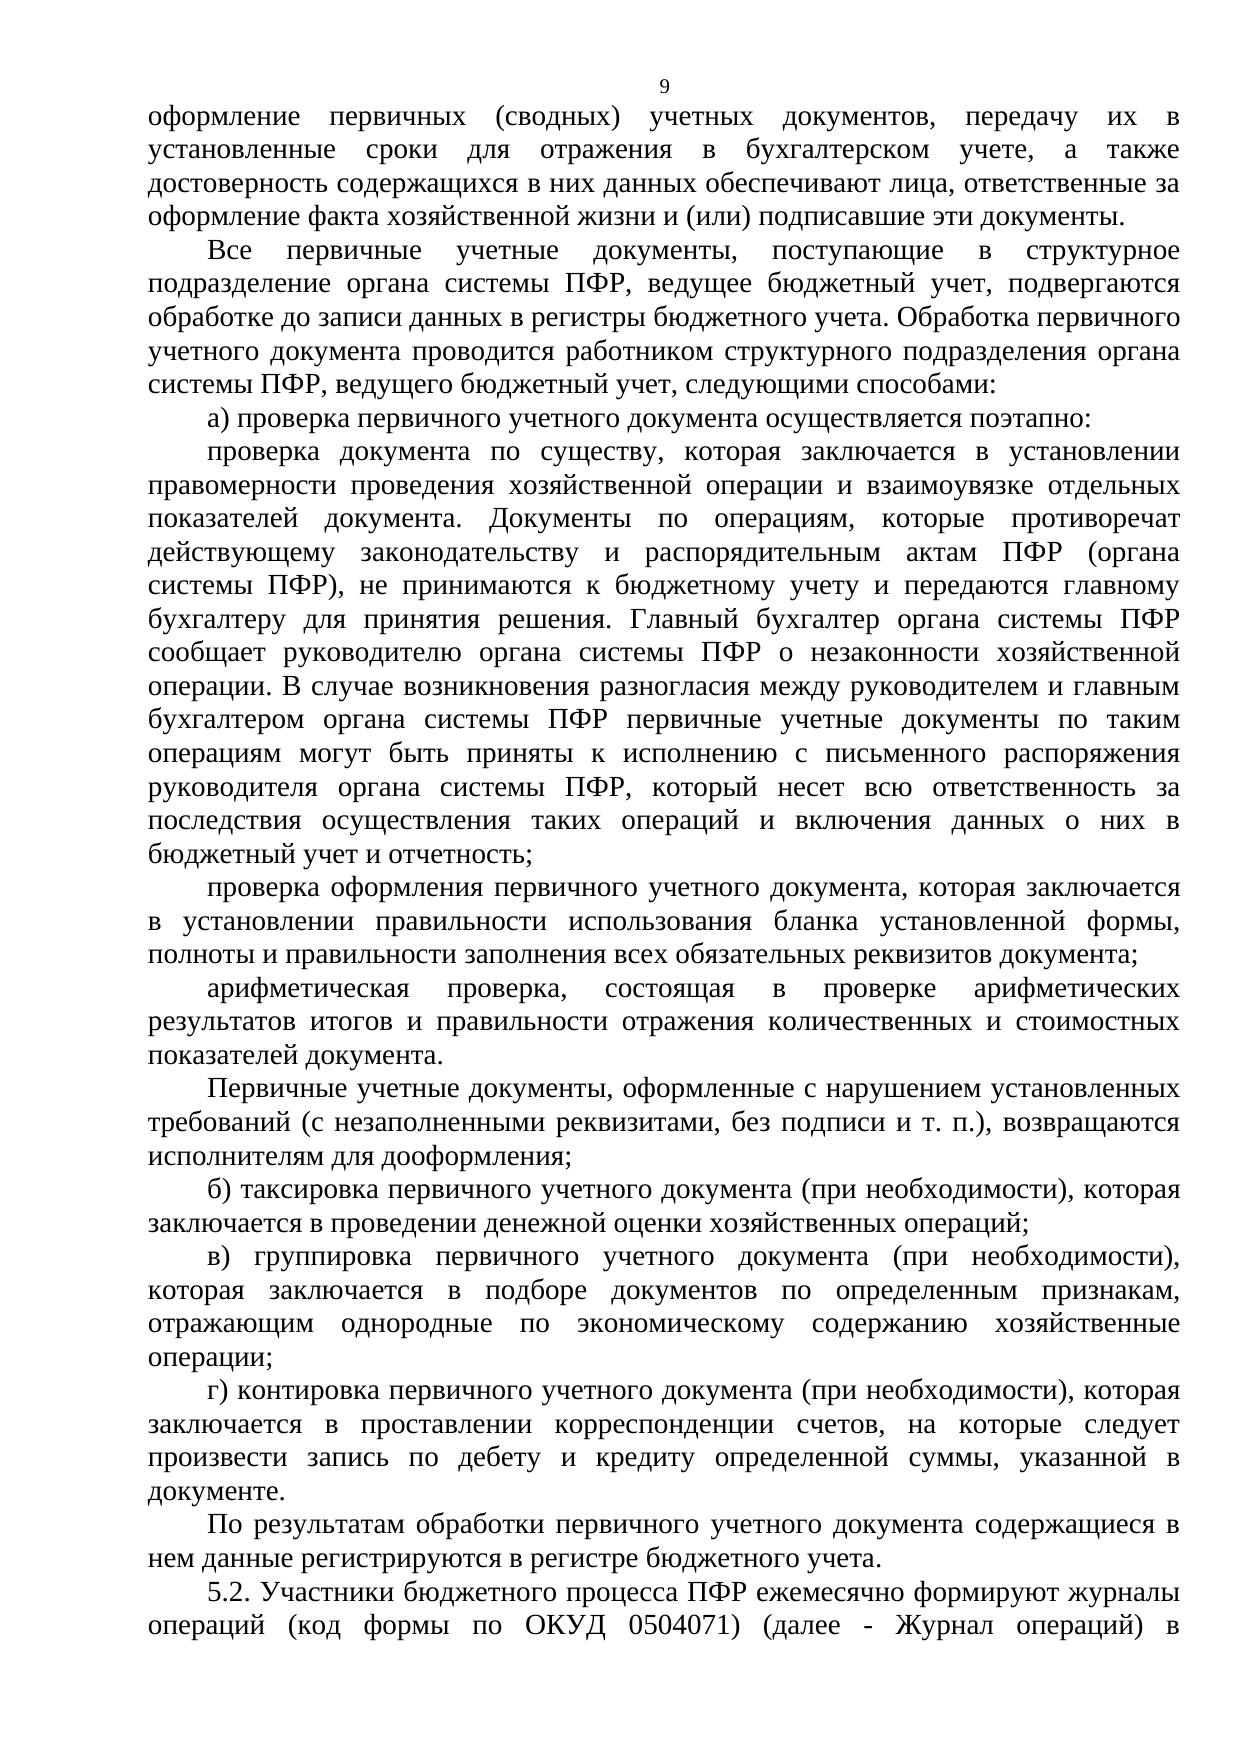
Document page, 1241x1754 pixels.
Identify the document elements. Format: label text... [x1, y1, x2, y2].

text а) проверка первичного учетного документа осуществляется поэтапно: [148, 400, 1181, 433]
text Первичные учетные документы, оформленные с нарушением установленных требований (с незаполненными реквизитами, без подписи и т. п.), возвращаются исполнителям для дооформления; [148, 1071, 1181, 1171]
text По результатам обработки первичного учетного документа содержащиеся в нем данные регистрируются в регистре бюджетного учета. [148, 1507, 1181, 1574]
text г) контировка первичного учетного документа (при необходимости), которая заключается в проставлении корреспонденции счетов, на которые следует произвести запись по дебету и кредиту определенной суммы, указанной в документе. [148, 1372, 1181, 1507]
text арифметическая проверка, состоящая в проверке арифметических результатов итогов и правильности отражения количественных и стоимостных показателей документа. [148, 970, 1181, 1071]
text Все первичные учетные документы, поступающие в структурное подразделение органа системы ПФР, ведущее бюджетный учет, подвергаются обработке до записи данных в регистры бюджетного учета. Обработка первичного учетного документа проводится работником структурного подразделения органа системы ПФР, ведущего бюджетный учет, следующими способами: [148, 232, 1181, 400]
text проверка оформления первичного учетного документа, которая заключается в установлении правильности использования бланка установленной формы, полноты и правильности заполнения всех обязательных реквизитов документа; [148, 869, 1181, 970]
text проверка документа по существу, которая заключается в установлении правомерности проведения хозяйственной операции и взаимоувязке отдельных показателей документа. Документы по операциям, которые противоречат действующему законодательству и распорядительным актам ПФР (органа системы ПФР), не принимаются к бюджетному учету и передаются главному бухгалтеру для принятия решения. Главный бухгалтер органа системы ПФР сообщает руководителю органа системы ПФР о незаконности хозяйственной операции. В случае возникновения разногласия между руководителем и главным бухгалтером органа системы ПФР первичные учетные документы по таким операциям могут быть приняты к исполнению с письменного распоряжения руководителя органа системы ПФР, который несет всю ответственность за последствия осуществления таких операций и включения данных о них в бюджетный учет и отчетность; [148, 433, 1181, 869]
text в) группировка первичного учетного документа (при необходимости), которая заключается в подборе документов по определенным признакам, отражающим однородные по экономическому содержанию хозяйственные операции; [148, 1238, 1181, 1372]
text б) таксировка первичного учетного документа (при необходимости), которая заключается в проведении денежной оценки хозяйственных операций; [148, 1171, 1181, 1238]
